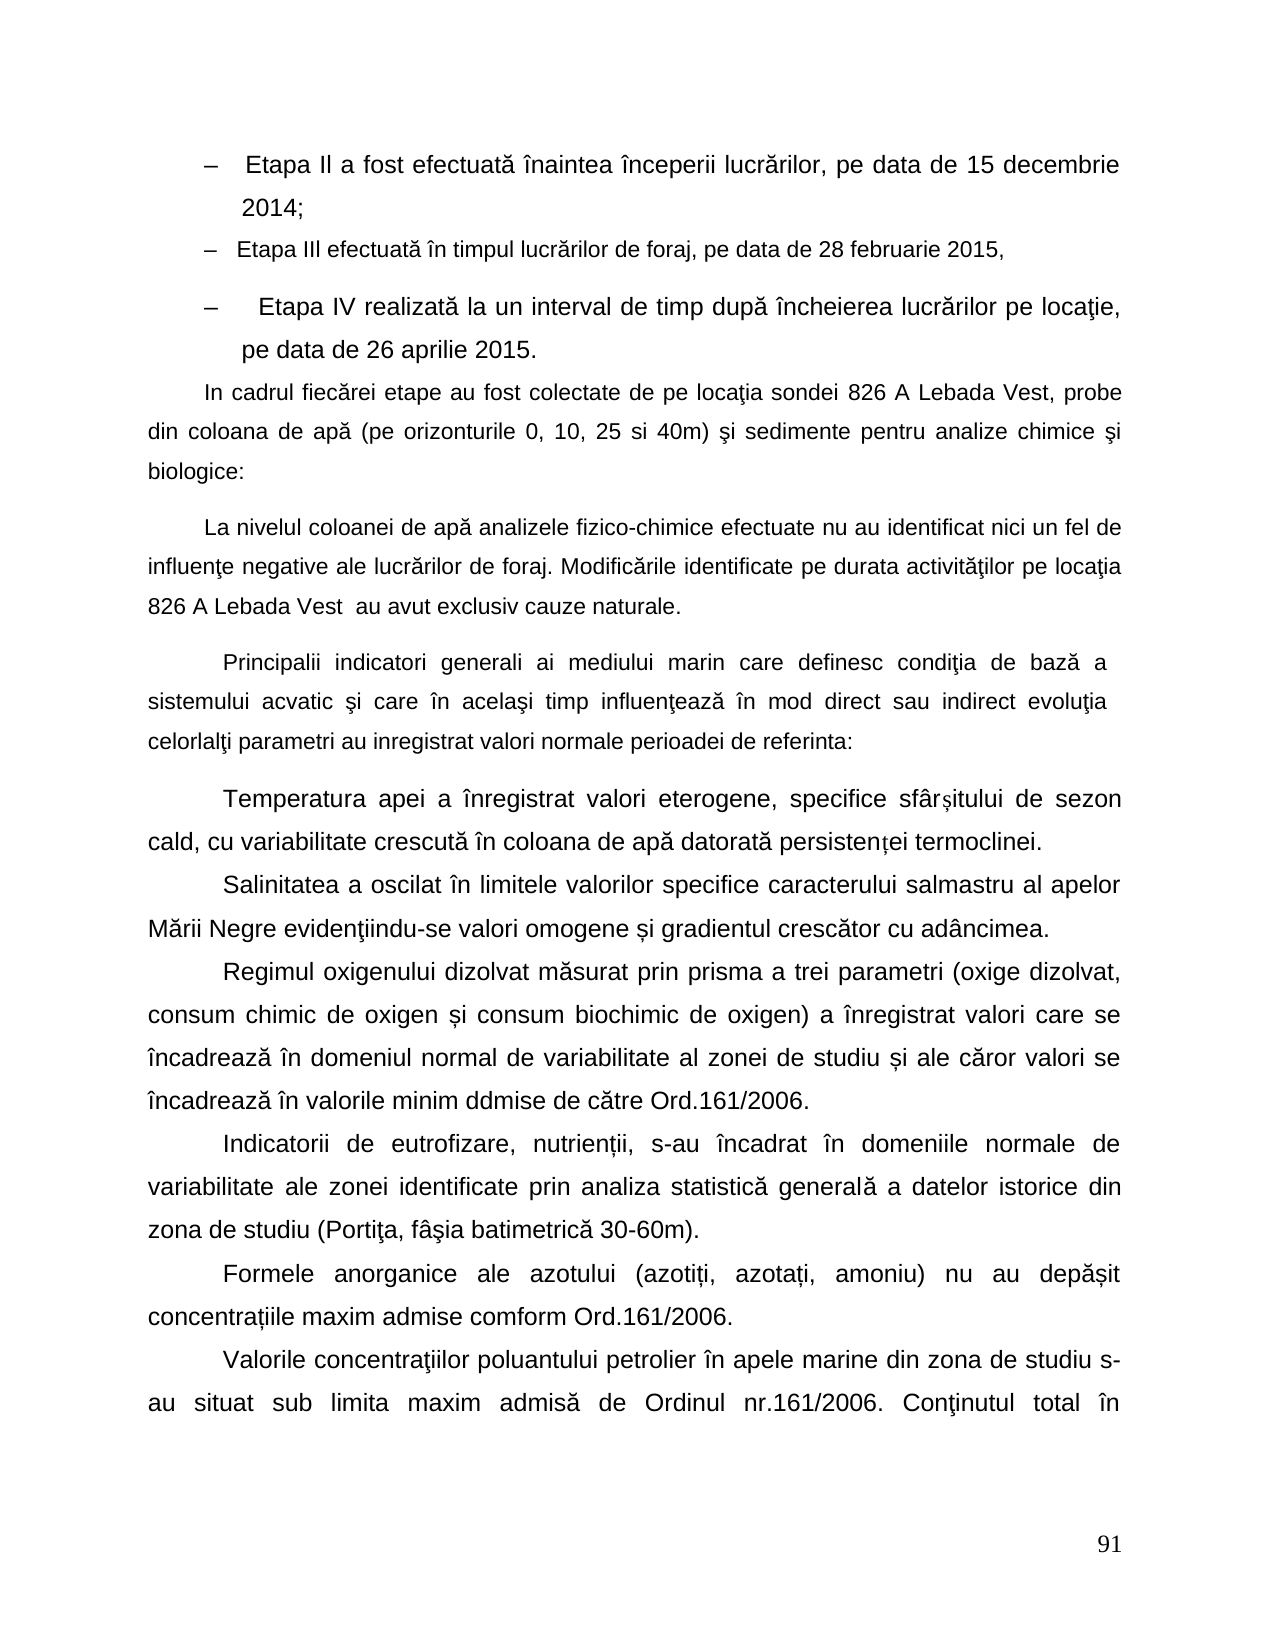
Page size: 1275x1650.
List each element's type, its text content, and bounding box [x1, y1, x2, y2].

text Formele anorganice ale azotului (azotiți, azotați, amoniu) nu au depășit concentrațiile maxim admise comform Ord.161/2006. [148, 1258, 1122, 1330]
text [148, 1345, 1122, 1417]
text In cadrul fiecărei etape au fost colectate de pe locaţia sondei 826 A Lebada Vest, probe din coloana de apă (pe orizonturile 0, 10, 25 si 40m) şi sedimente pentru analize chimice şi biologice: [148, 379, 1122, 484]
text La nivelul coloanei de apă analizele fizico-chimice efectuate nu au identificat nici un fel de influenţe negative ale lucrărilor de foraj. Modificările identificate pe durata activităţilor pe locaţia 826 A Lebada Vest au avut exclusiv cauze naturale. [148, 514, 1122, 619]
text Temperatura apei a înregistrat valori eterogene, specifice sfârșitului de sezon cald, cu variabilitate crescută în coloana de apă datorată persistenței termoclinei. [148, 784, 1122, 856]
text – Etapa IIl efectuată în timpul lucrărilor de foraj, pe data de 28 februarie 2015, [204, 236, 1122, 263]
text Salinitatea a oscilat în limitele valorilor specifice caracterului salmastru al apelor Mării Negre evidenţiindu-se valori omogene și gradientul crescător cu adâncimea. [148, 870, 1122, 942]
text Regimul oxigenului dizolvat măsurat prin prisma a trei parametri (oxige dizolvat, consum chimic de oxigen și consum biochimic de oxigen) a înregistrat valori care se încadrează în domeniul normal de variabilitate al zonei de studiu și ale căror valori se încadrează în valorile minim ddmise de către Ord.161/2006. [148, 957, 1122, 1115]
list Etapa Il a fost efectuată înaintea începerii lucrărilor, pe data de 15 decembrie 2014; [204, 150, 1122, 222]
list Etapa IV realizată la un interval de timp după încheierea lucrărilor pe locaţie, pe data de 26 aprilie 2015. [204, 292, 1122, 364]
text Principalii indicatori generali ai mediului marin care definesc condiţia de bază a sistemului acvatic şi care în acelaşi timp influenţează în mod direct sau indirect evoluţia celorlalţi parametri au inregistrat valori normale perioadei de referinta: [148, 649, 1107, 754]
text Indicatorii de eutrofizare, nutrienții, s-au încadrat în domeniile normale de variabilitate ale zonei identificate prin analiza statistică generală a datelor istorice din zona de studiu (Portiţa, fâşia batimetrică 30-60m). [148, 1129, 1122, 1244]
